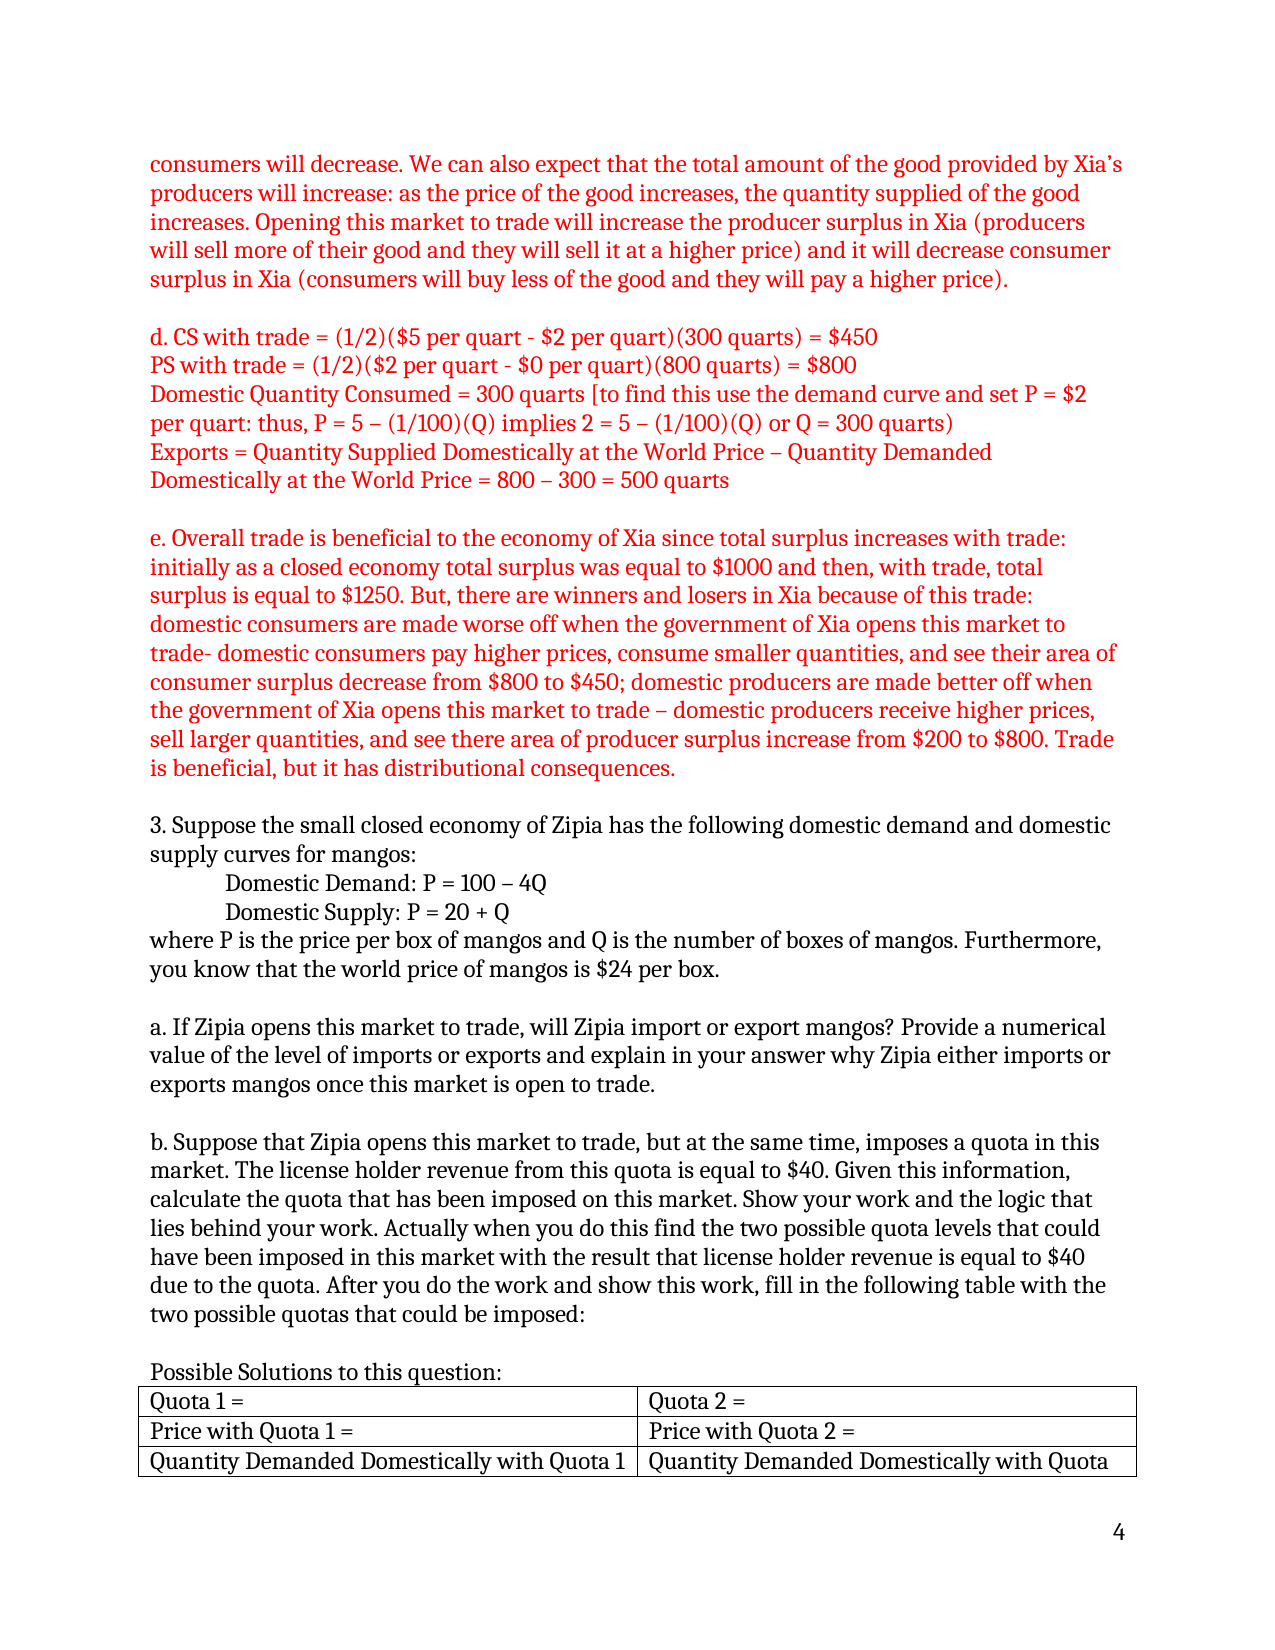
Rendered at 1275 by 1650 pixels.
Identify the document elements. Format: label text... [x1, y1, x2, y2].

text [150, 150, 1125, 294]
text Exports = Quantity Supplied Domestically at the World Price – Quantity Demanded Domestically at the World Price = 800 – 300 = 500 quarts [150, 437, 1125, 495]
text Possible Solutions to this question: [150, 1357, 1125, 1386]
text b. Suppose that Zipia opens this market to trade, but at the same time, imposes a quota in this market. The license holder revenue from this quota is equal to $40. Given this information, calculate the quota that has been imposed on this market. Show your work and the logic that lies behind your work. Actually when you do this find the two possible quota levels that could have been imposed in this market with the result that license holder revenue is equal to $40 due to the quota. After you do the work and show this work, fill in the following table with the two possible quotas that could be imposed: [150, 1127, 1125, 1329]
table_cell Price with Quota 1 = [139, 1417, 637, 1446]
text 3. Suppose the small closed economy of Zipia has the following domestic demand and domestic supply curves for mangos: [150, 811, 1125, 869]
table_cell Price with Quota 2 = [638, 1417, 1136, 1446]
text where P is the price per box of mangos and Q is the number of boxes of mangos. Furthermore, you know that the world price of mangos is $24 per box. [150, 926, 1125, 984]
text e. Overall trade is beneficial to the economy of Xia since total surplus increases with trade: initially as a closed economy total surplus was equal to $1000 and then, with trade, total surplus is equal to $1250. But, there are winners and losers in Xia because of this trade: domestic consumers are made worse off when the government of Xia opens this market to trade- domestic consumers pay higher prices, consume smaller quantities, and see their area of consumer surplus decrease from $800 to $450; domestic producers are made better off when the government of Xia opens this market to trade – domestic producers receive higher prices, sell larger quantities, and see there area of producer surplus increase from $200 to $800. Trade is beneficial, but it has distributional consequences. [150, 524, 1125, 782]
table_header Quota 1 = [139, 1387, 637, 1416]
text d. CS with trade = (1/2)($5 per quart - $2 per quart)(300 quarts) = $450 [150, 322, 1125, 351]
text a. If Zipia opens this market to trade, will Zipia import or export mangos? Provide a numerical value of the level of imports or exports and explain in your answer why Zipia either imports or exports mangos once this market is open to trade. [150, 1012, 1125, 1099]
text PS with trade = (1/2)($2 per quart - $0 per quart)(800 quarts) = $800 [150, 351, 1125, 380]
text Domestic Demand: P = 100 – 4Q [225, 869, 1125, 897]
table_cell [139, 1447, 637, 1476]
text Domestic Quantity Consumed = 300 quarts [to find this use the demand curve and set P = $2 per quart: thus, P = 5 – (1/100)(Q) implies 2 = 5 – (1/100)(Q) or Q = 300 quarts) [150, 380, 1125, 437]
table_header Quota 2 = [638, 1387, 1136, 1416]
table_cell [638, 1447, 1136, 1476]
text Domestic Supply: P = 20 + Q [225, 897, 1125, 926]
